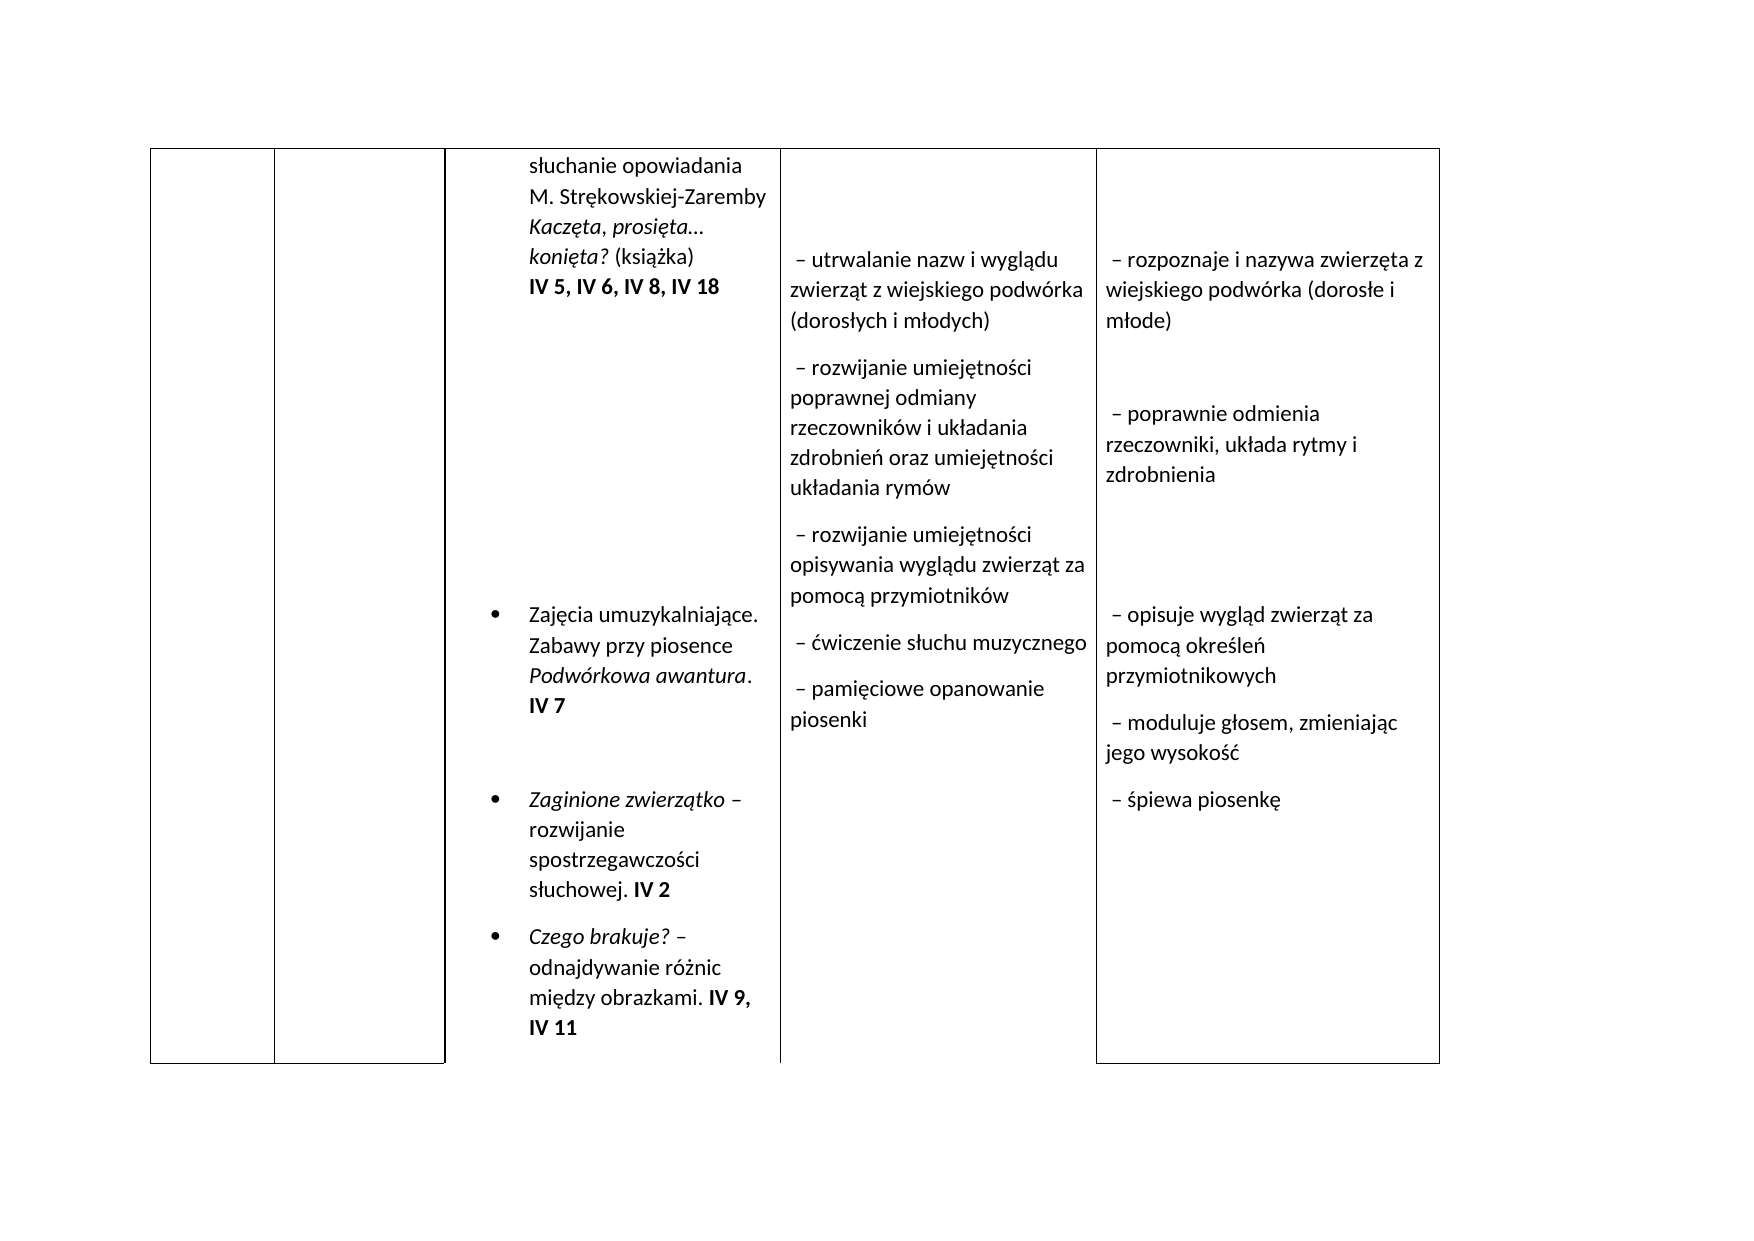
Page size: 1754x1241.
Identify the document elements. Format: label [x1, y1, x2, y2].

table_cell [781, 149, 1096, 1063]
table_cell [275, 149, 444, 1063]
table_cell [446, 149, 780, 1063]
table_cell [1097, 149, 1439, 1063]
